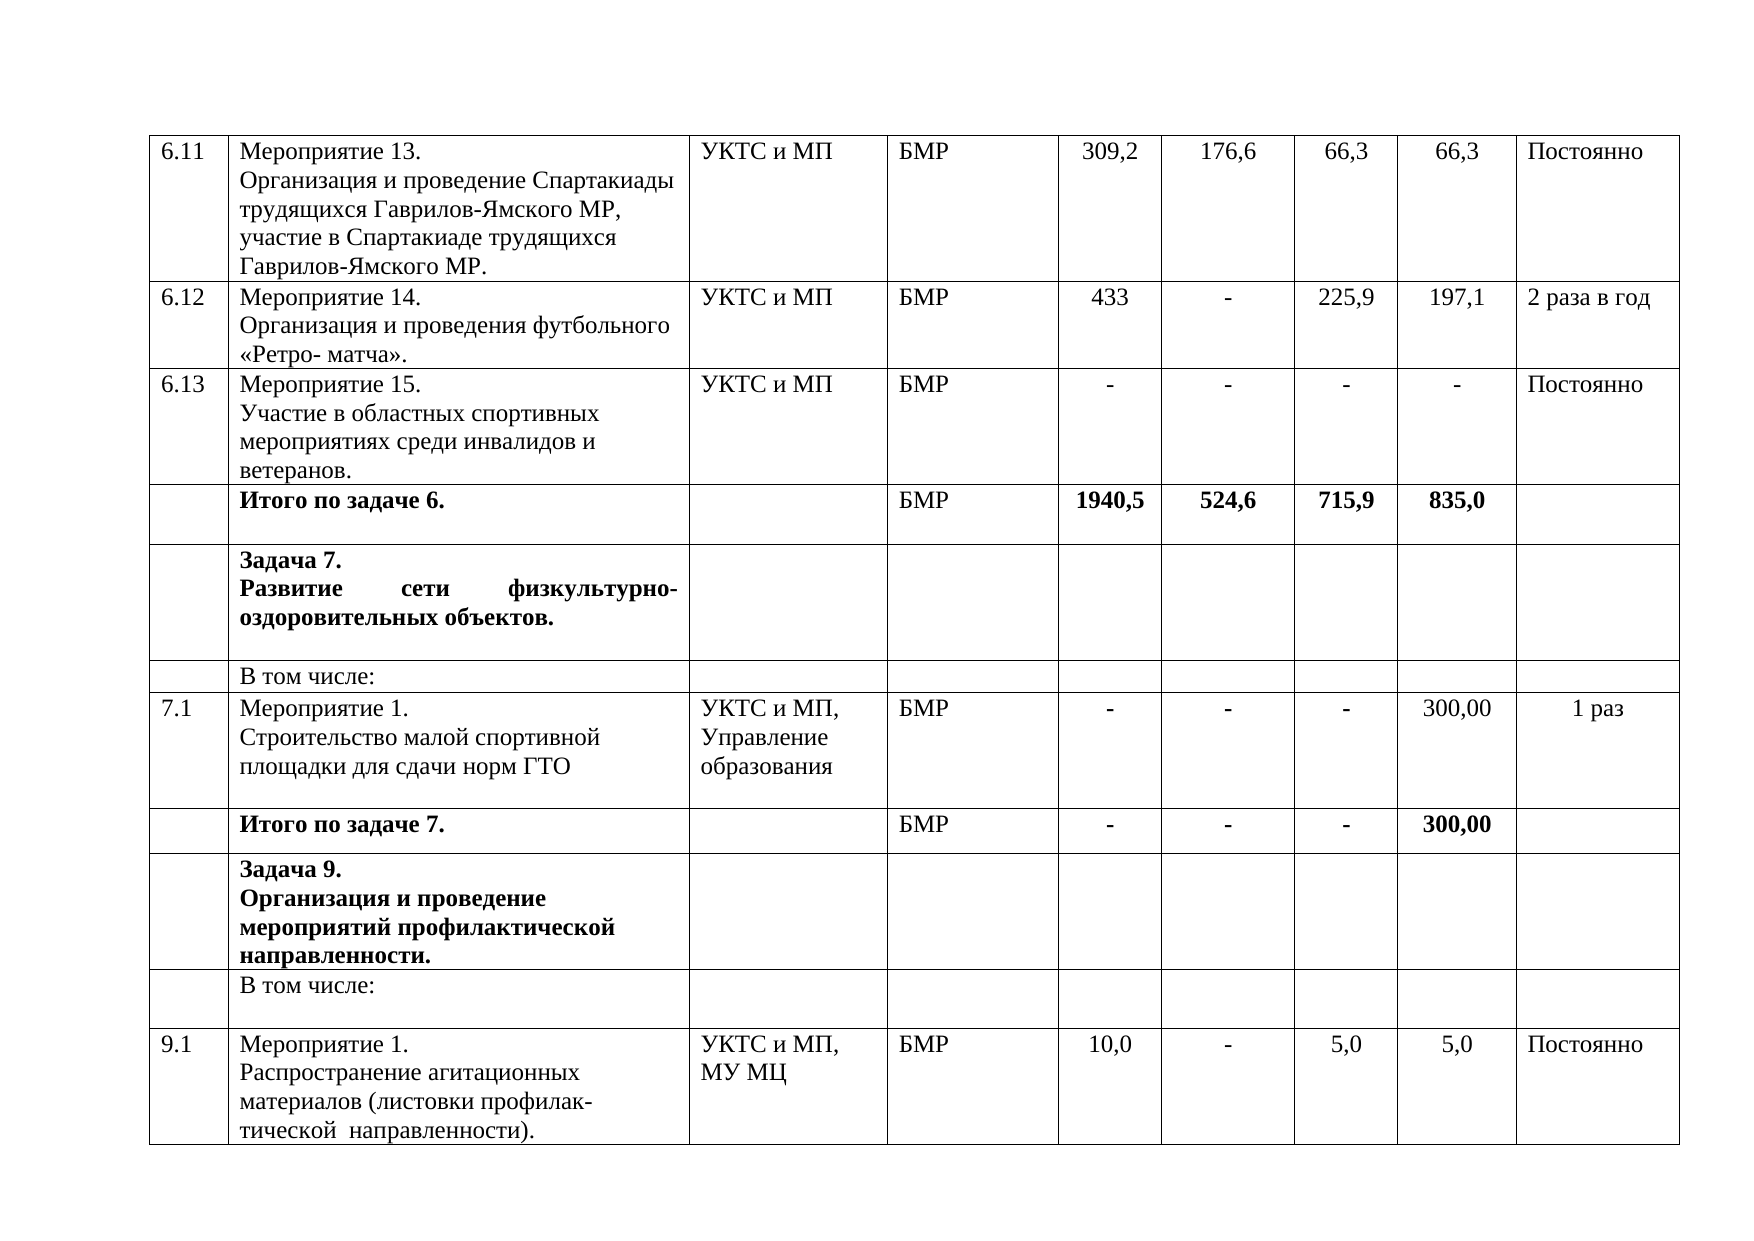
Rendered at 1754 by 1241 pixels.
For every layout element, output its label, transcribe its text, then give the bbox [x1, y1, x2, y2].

table_cell Мероприятие 1. Строительство малой спортивной площадки для сдачи норм ГТО [229, 693, 689, 808]
table_cell БМР [888, 136, 1058, 281]
table_cell Мероприятие 15. Участие в областных спортивных мероприятиях среди инвалидов и ветеранов. [229, 369, 689, 484]
table_cell Мероприятие 13. Организация и проведение Спартакиады трудящихся Гаврилов-Ямского МР, участие в Спартакиаде трудящихся Гаврилов-Ямского МР. [229, 136, 689, 281]
table_cell 66,3 [1398, 136, 1516, 281]
table_cell [1517, 809, 1679, 853]
table_cell - [1162, 693, 1294, 808]
table_cell 6.13 [150, 369, 228, 484]
table_cell УКТС и МП [690, 136, 887, 281]
table_cell Постоянно [1517, 1029, 1679, 1144]
table_cell [888, 661, 1058, 692]
table_cell [1162, 661, 1294, 692]
table_cell [150, 485, 228, 544]
table_cell 5,0 [1398, 1029, 1516, 1144]
table_cell [1398, 545, 1516, 660]
table_cell [690, 545, 887, 660]
table_cell 10,0 [1059, 1029, 1161, 1144]
table_cell [1295, 854, 1397, 969]
table_cell 1940,5 [1059, 485, 1161, 544]
table_cell [150, 854, 228, 969]
table_cell 197,1 [1398, 282, 1516, 368]
table_cell - [1162, 369, 1294, 484]
table_cell [1398, 661, 1516, 692]
table_cell 433 [1059, 282, 1161, 368]
table_cell УКТС и МП [690, 369, 887, 484]
table_cell 6.11 [150, 136, 228, 281]
table_cell [888, 970, 1058, 1028]
table_cell [1517, 970, 1679, 1028]
table_cell Мероприятие 14. Организация и проведения футбольного «Ретро- матча». [229, 282, 689, 368]
table_cell [690, 970, 887, 1028]
table_cell Мероприятие 1. Распространение агитационных материалов (листовки профилак- тической направленности). [229, 1029, 689, 1144]
table_cell 715,9 [1295, 485, 1397, 544]
table_cell [1059, 970, 1161, 1028]
table_cell [1398, 854, 1516, 969]
table_cell УКТС и МП [690, 282, 887, 368]
table_cell 7.1 [150, 693, 228, 808]
table_cell [1059, 545, 1161, 660]
table_cell 300,00 [1398, 809, 1516, 853]
table_cell БМР [888, 1029, 1058, 1144]
table_cell В том числе: [229, 970, 689, 1028]
table_cell [1295, 661, 1397, 692]
table_cell - [1059, 809, 1161, 853]
table_cell УКТС и МП, МУ МЦ [690, 1029, 887, 1144]
table_cell БМР [888, 485, 1058, 544]
table_cell [690, 809, 887, 853]
table_cell [1162, 854, 1294, 969]
table_cell [150, 970, 228, 1028]
table_cell [150, 809, 228, 853]
table_cell [690, 661, 887, 692]
table_cell [888, 545, 1058, 660]
table_cell [690, 485, 887, 544]
table_cell [150, 661, 228, 692]
table_cell [1059, 854, 1161, 969]
table_cell 6.12 [150, 282, 228, 368]
table_cell 300,00 [1398, 693, 1516, 808]
table_cell 1 раз [1517, 693, 1679, 808]
table_cell Итого по задаче 6. [229, 485, 689, 544]
table_cell 225,9 [1295, 282, 1397, 368]
table_cell [1162, 970, 1294, 1028]
table_cell [1162, 545, 1294, 660]
table_cell БМР [888, 693, 1058, 808]
table_cell - [1162, 1029, 1294, 1144]
table_cell [690, 854, 887, 969]
table_cell БМР [888, 809, 1058, 853]
table_cell [1295, 545, 1397, 660]
table_cell 176,6 [1162, 136, 1294, 281]
table_cell - [1295, 809, 1397, 853]
table_cell [1398, 970, 1516, 1028]
table_cell [1517, 661, 1679, 692]
table_cell [1517, 854, 1679, 969]
table_cell - [1059, 693, 1161, 808]
table_cell - [1295, 369, 1397, 484]
table_cell 835,0 [1398, 485, 1516, 544]
table_cell [1517, 485, 1679, 544]
table_cell 309,2 [1059, 136, 1161, 281]
table_cell 2 раза в год [1517, 282, 1679, 368]
table_cell - [1162, 809, 1294, 853]
table_cell В том числе: [229, 661, 689, 692]
table_cell Задача 9. Организация и проведение мероприятий профилактической направленности. [229, 854, 689, 969]
table_cell Постоянно [1517, 136, 1679, 281]
table_cell БМР [888, 369, 1058, 484]
table_cell Постоянно [1517, 369, 1679, 484]
table_cell УКТС и МП, Управление образования [690, 693, 887, 808]
table_cell - [1295, 693, 1397, 808]
table_cell - [1162, 282, 1294, 368]
table_cell [1295, 970, 1397, 1028]
table_cell [150, 545, 228, 660]
table_cell 66,3 [1295, 136, 1397, 281]
table_cell [1059, 661, 1161, 692]
table_cell 524,6 [1162, 485, 1294, 544]
table_cell [1517, 545, 1679, 660]
table_cell - [1398, 369, 1516, 484]
table_cell БМР [888, 282, 1058, 368]
table_cell 9.1 [150, 1029, 228, 1144]
table_cell [888, 854, 1058, 969]
table_cell Итого по задаче 7. [229, 809, 689, 853]
table_cell 5,0 [1295, 1029, 1397, 1144]
table_cell - [1059, 369, 1161, 484]
table_cell Задача 7. Развитие сети физкультурно-оздоровительных объектов. [229, 545, 689, 660]
